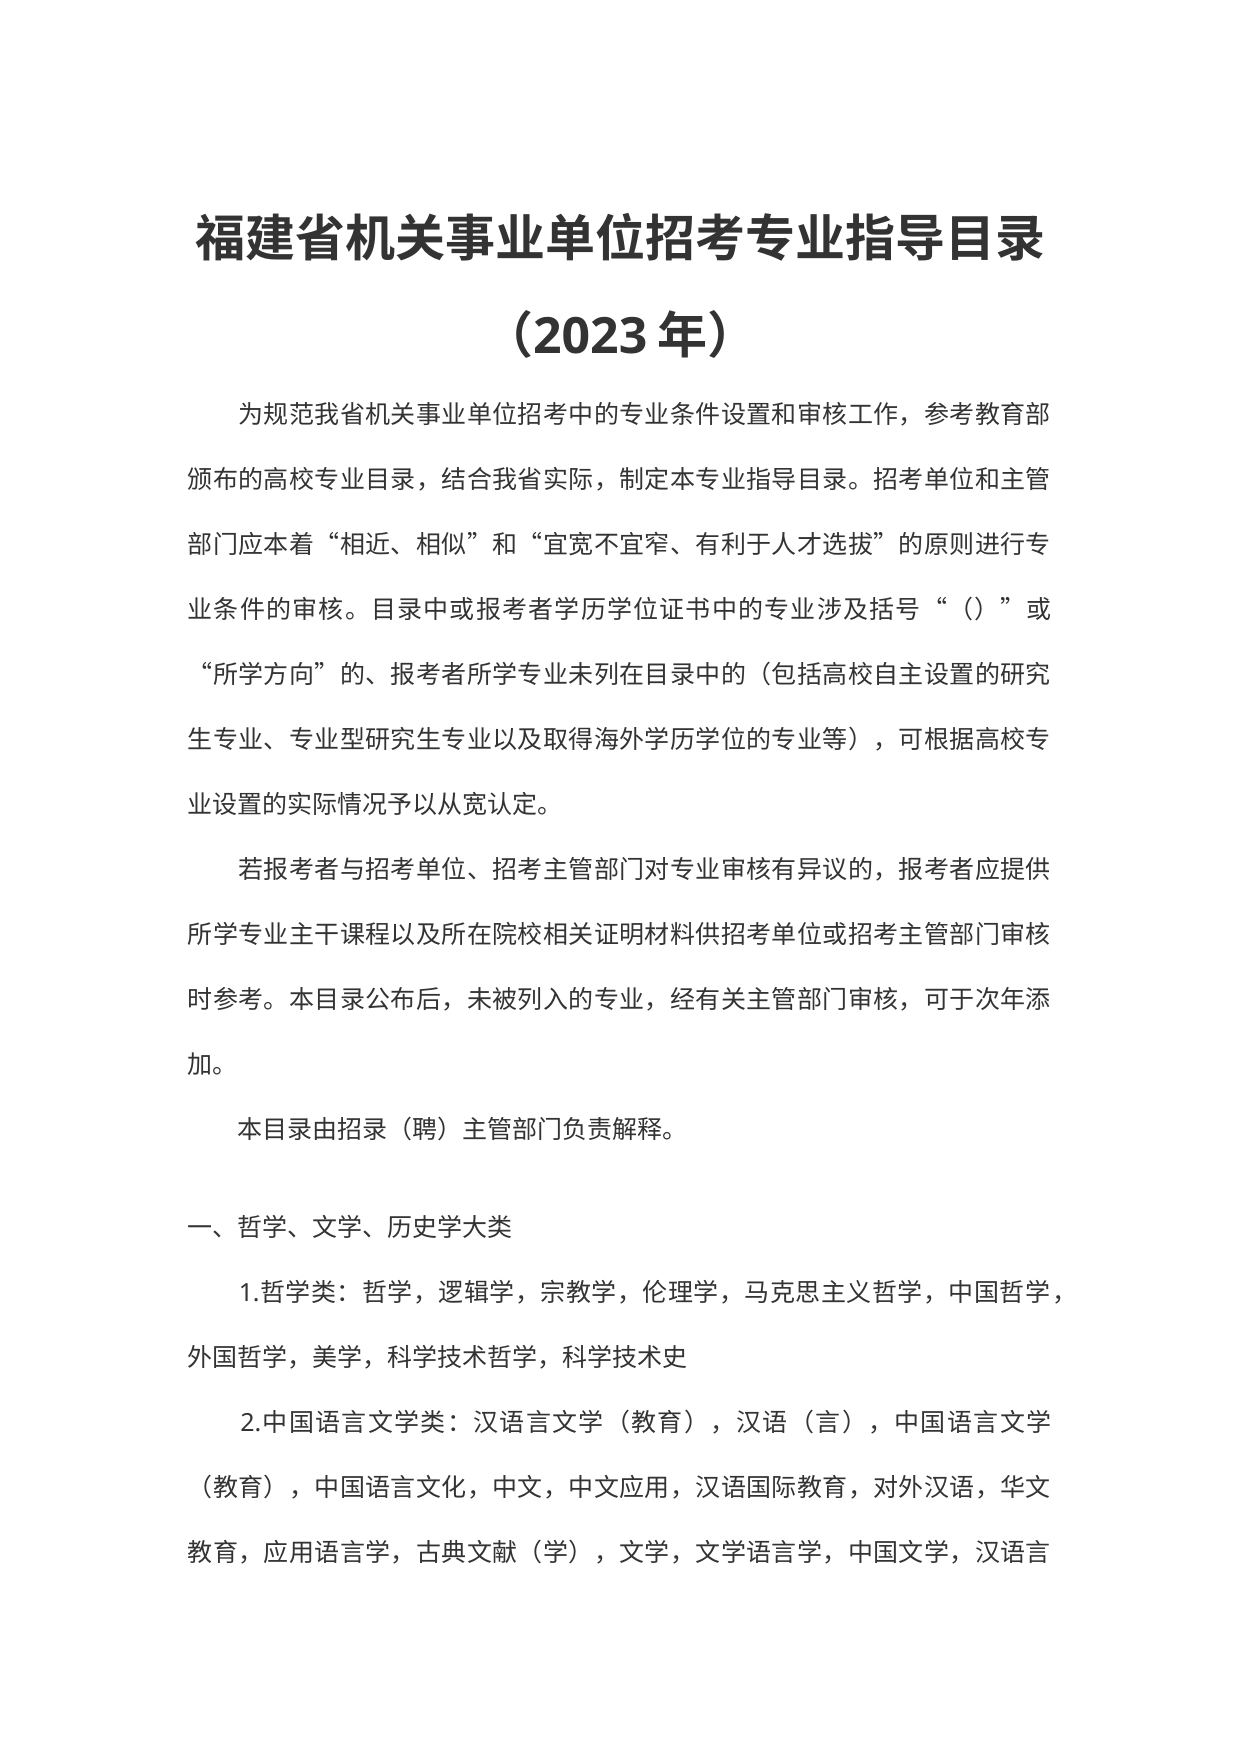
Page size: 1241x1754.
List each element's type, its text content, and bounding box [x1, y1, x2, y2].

text 一、哲学、文学、历史学大类 [187, 1193, 1053, 1258]
text 1.哲学类：哲学，逻辑学，宗教学，伦理学，马克思主义哲学，中国哲学，外国哲学，美学，科学技术哲学，科学技术史 [187, 1258, 1053, 1388]
text 为规范我省机关事业单位招考中的专业条件设置和审核工作，参考教育部颁布的高校专业目录，结合我省实际，制定本专业指导目录。招考单位和主管部门应本着“相近、相似”和“宜宽不宜窄、有利于人才选拔”的原则进行专业条件的审核。目录中或报考者学历学位证书中的专业涉及括号“（）”或“所学方向”的、报考者所学专业未列在目录中的（包括高校自主设置的研究生专业、专业型研究生专业以及取得海外学历学位的专业等），可根据高校专业设置的实际情况予以从宽认定。 [187, 380, 1053, 835]
text 福建省机关事业单位招考专业指导目录（2023年） [187, 185, 1053, 380]
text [187, 1388, 1053, 1583]
text 本目录由招录（聘）主管部门负责解释。 [187, 1095, 1053, 1160]
text 若报考者与招考单位、招考主管部门对专业审核有异议的，报考者应提供所学专业主干课程以及所在院校相关证明材料供招考单位或招考主管部门审核时参考。本目录公布后，未被列入的专业，经有关主管部门审核，可于次年添加。 [187, 835, 1053, 1095]
